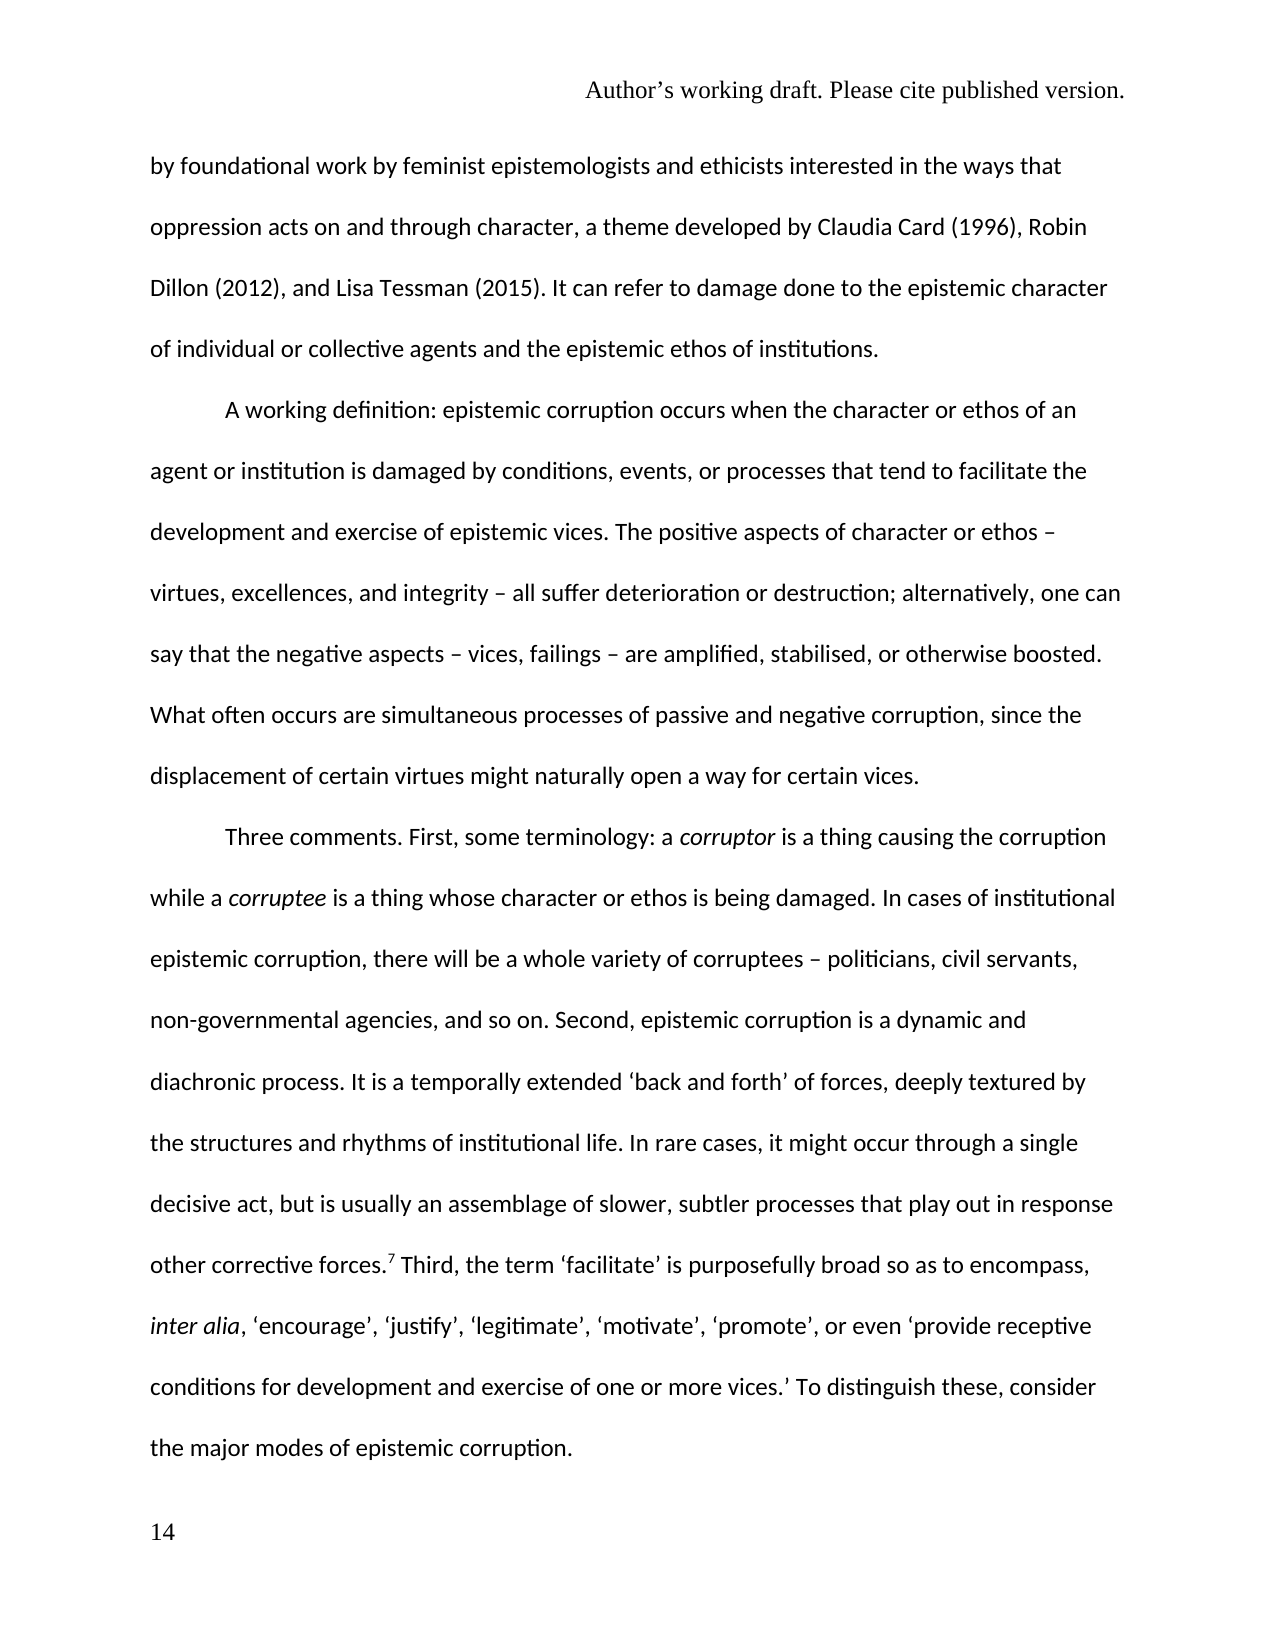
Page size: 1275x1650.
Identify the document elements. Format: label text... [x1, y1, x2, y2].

text A working definition: epistemic corruption occurs when the character or ethos of an agent or institution is damaged by conditions, events, or processes that tend to facilitate the development and exercise of epistemic vices. The positive aspects of character or ethos – virtues, excellences, and integrity – all suffer deterioration or destruction; alternatively, one can say that the negative aspects – vices, failings – are amplified, stabilised, or otherwise boosted. What often occurs are simultaneous processes of passive and negative corruption, since the displacement of certain virtues might naturally open a way for certain vices. [150, 394, 1125, 791]
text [150, 150, 1125, 364]
text Three comments. First, some terminology: a corruptor is a thing causing the corruption while a corruptee is a thing whose character or ethos is being damaged. In cases of institutional epistemic corruption, there will be a whole variety of corruptees – politicians, civil servants, non-governmental agencies, and so on. Second, epistemic corruption is a dynamic and diachronic process. It is a temporally extended ‘back and forth’ of forces, deeply textured by the structures and rhythms of institutional life. In rare cases, it might occur through a single decisive act, but is usually an assemblage of slower, subtler processes that play out in response other corrective forces. Third, the term ‘facilitate’ is purposefully broad so as to encompass, inter alia, ‘encourage’, ‘justify’, ‘legitimate’, ‘motivate’, ‘promote’, or even ‘provide receptive conditions for development and exercise of one or more vices.’ To distinguish these, consider the major modes of epistemic corruption. [150, 821, 1125, 1462]
